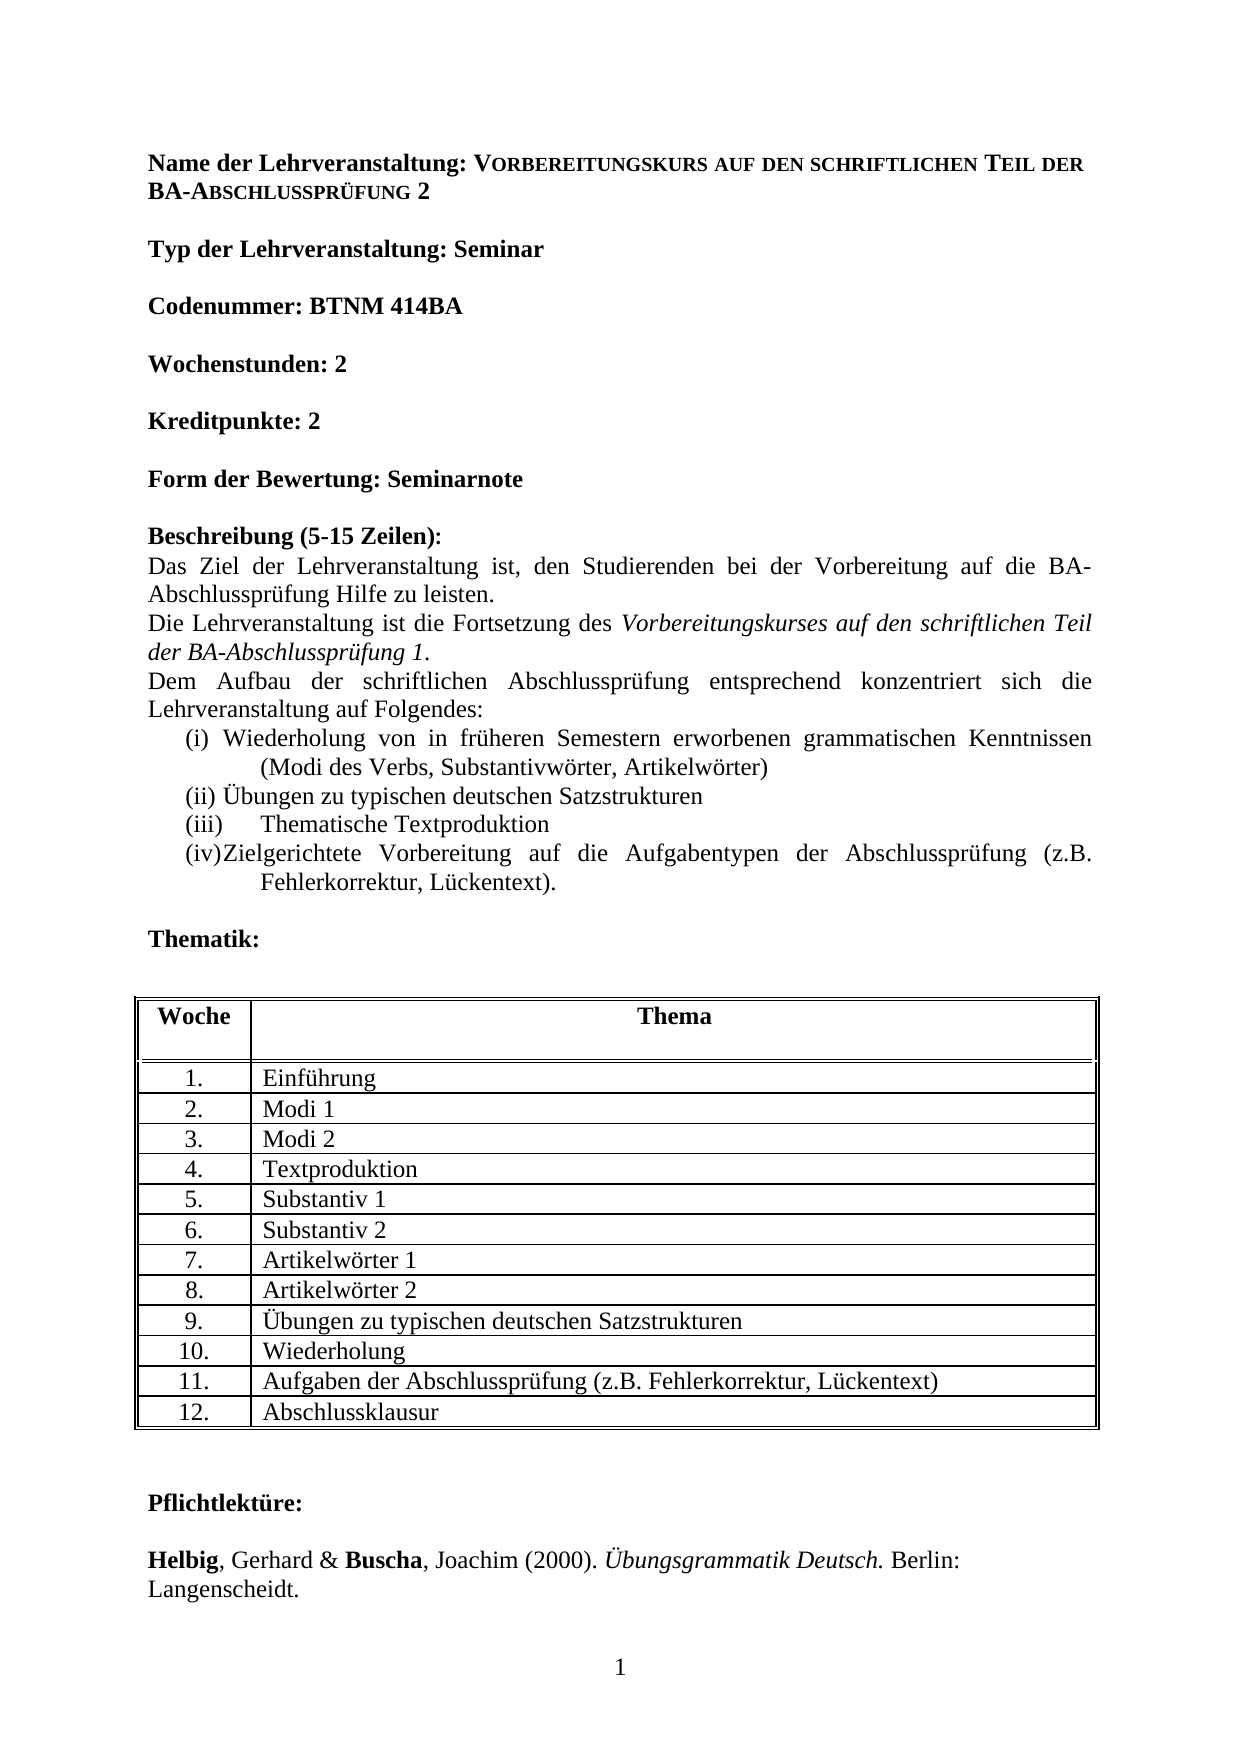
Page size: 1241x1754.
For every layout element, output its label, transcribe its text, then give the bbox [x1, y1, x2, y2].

table_header Woche [139, 1001, 250, 1059]
table_cell 6. [139, 1215, 250, 1244]
text Die Lehrveranstaltung ist die Fortsetzung des Vorbereitungskurses auf den schriftlichen Teil der BA-Abschlussprüfung 1. [148, 608, 1093, 666]
list Wiederholung von in früheren Semestern erworbenen grammatischen Kenntnissen (Modi des Verbs, Substantivwörter, Artikelwörter) [185, 723, 1093, 781]
text Form der Bewertung: Seminarnote [148, 464, 1093, 493]
table_header Thema [252, 1001, 1095, 1059]
table_cell 3. [139, 1124, 250, 1153]
list Thematische Textproduktion [185, 809, 1093, 838]
table_cell Aufgaben der Abschlussprüfung (z.B. Fehlerkorrektur, Lückentext) [252, 1367, 1095, 1395]
table_cell Abschlussklausur [252, 1397, 1095, 1426]
text Name der Lehrveranstaltung: Vorbereitungskurs auf den schriftlichen Teil der BA-Abschlussprüfung 2 [148, 148, 1093, 205]
table_cell Modi 1 [252, 1094, 1095, 1122]
table_cell 7. [139, 1245, 250, 1274]
table_cell Wiederholung [252, 1336, 1095, 1365]
text Kreditpunkte: 2 [148, 406, 1093, 435]
text Wochenstunden: 2 [148, 349, 1093, 378]
table_cell Artikelwörter 2 [252, 1276, 1095, 1304]
table_cell 1. [136, 1059, 250, 1092]
table_cell Einführung [252, 1059, 1098, 1092]
text Beschreibung (5-15 Zeilen): [148, 521, 1093, 551]
table_cell 8. [139, 1276, 250, 1304]
table_cell Artikelwörter 1 [252, 1245, 1095, 1274]
text Dem Aufbau der schriftlichen Abschlussprüfung entsprechend konzentriert sich die Lehrveranstaltung auf Folgendes: [148, 666, 1093, 723]
text Helbig, Gerhard & Buscha, Joachim (2000). Übungsgrammatik Deutsch. Berlin: Langenscheidt. [148, 1545, 1093, 1603]
table_cell 2. [139, 1094, 250, 1122]
table_cell Übungen zu typischen deutschen Satzstrukturen [252, 1306, 1095, 1334]
table_cell 12. [139, 1397, 250, 1426]
table_cell Substantiv 2 [252, 1215, 1095, 1244]
table_cell 11. [139, 1367, 250, 1395]
text Das Ziel der Lehrveranstaltung ist, den Studierenden bei der Vorbereitung auf die BA-Abschlussprüfung Hilfe zu leisten. [148, 551, 1093, 608]
table_cell 10. [139, 1336, 250, 1365]
text Typ der Lehrveranstaltung: Seminar [148, 234, 1093, 263]
text Thematik: [148, 924, 1093, 953]
table_cell Modi 2 [252, 1124, 1095, 1153]
text Pflichtlektüre: [148, 1488, 1093, 1516]
table_cell 5. [139, 1185, 250, 1213]
list Zielgerichtete Vorbereitung auf die Aufgabentypen der Abschlussprüfung (z.B. Fehlerkorrektur, Lückentext). [185, 838, 1093, 896]
table_cell 9. [139, 1306, 250, 1334]
list Übungen zu typischen deutschen Satzstrukturen [185, 781, 1093, 809]
table_cell Textproduktion [252, 1154, 1095, 1183]
text Codenummer: BTNM 414BA [148, 291, 1093, 320]
table_cell 4. [139, 1154, 250, 1183]
table_cell Substantiv 1 [252, 1185, 1095, 1213]
